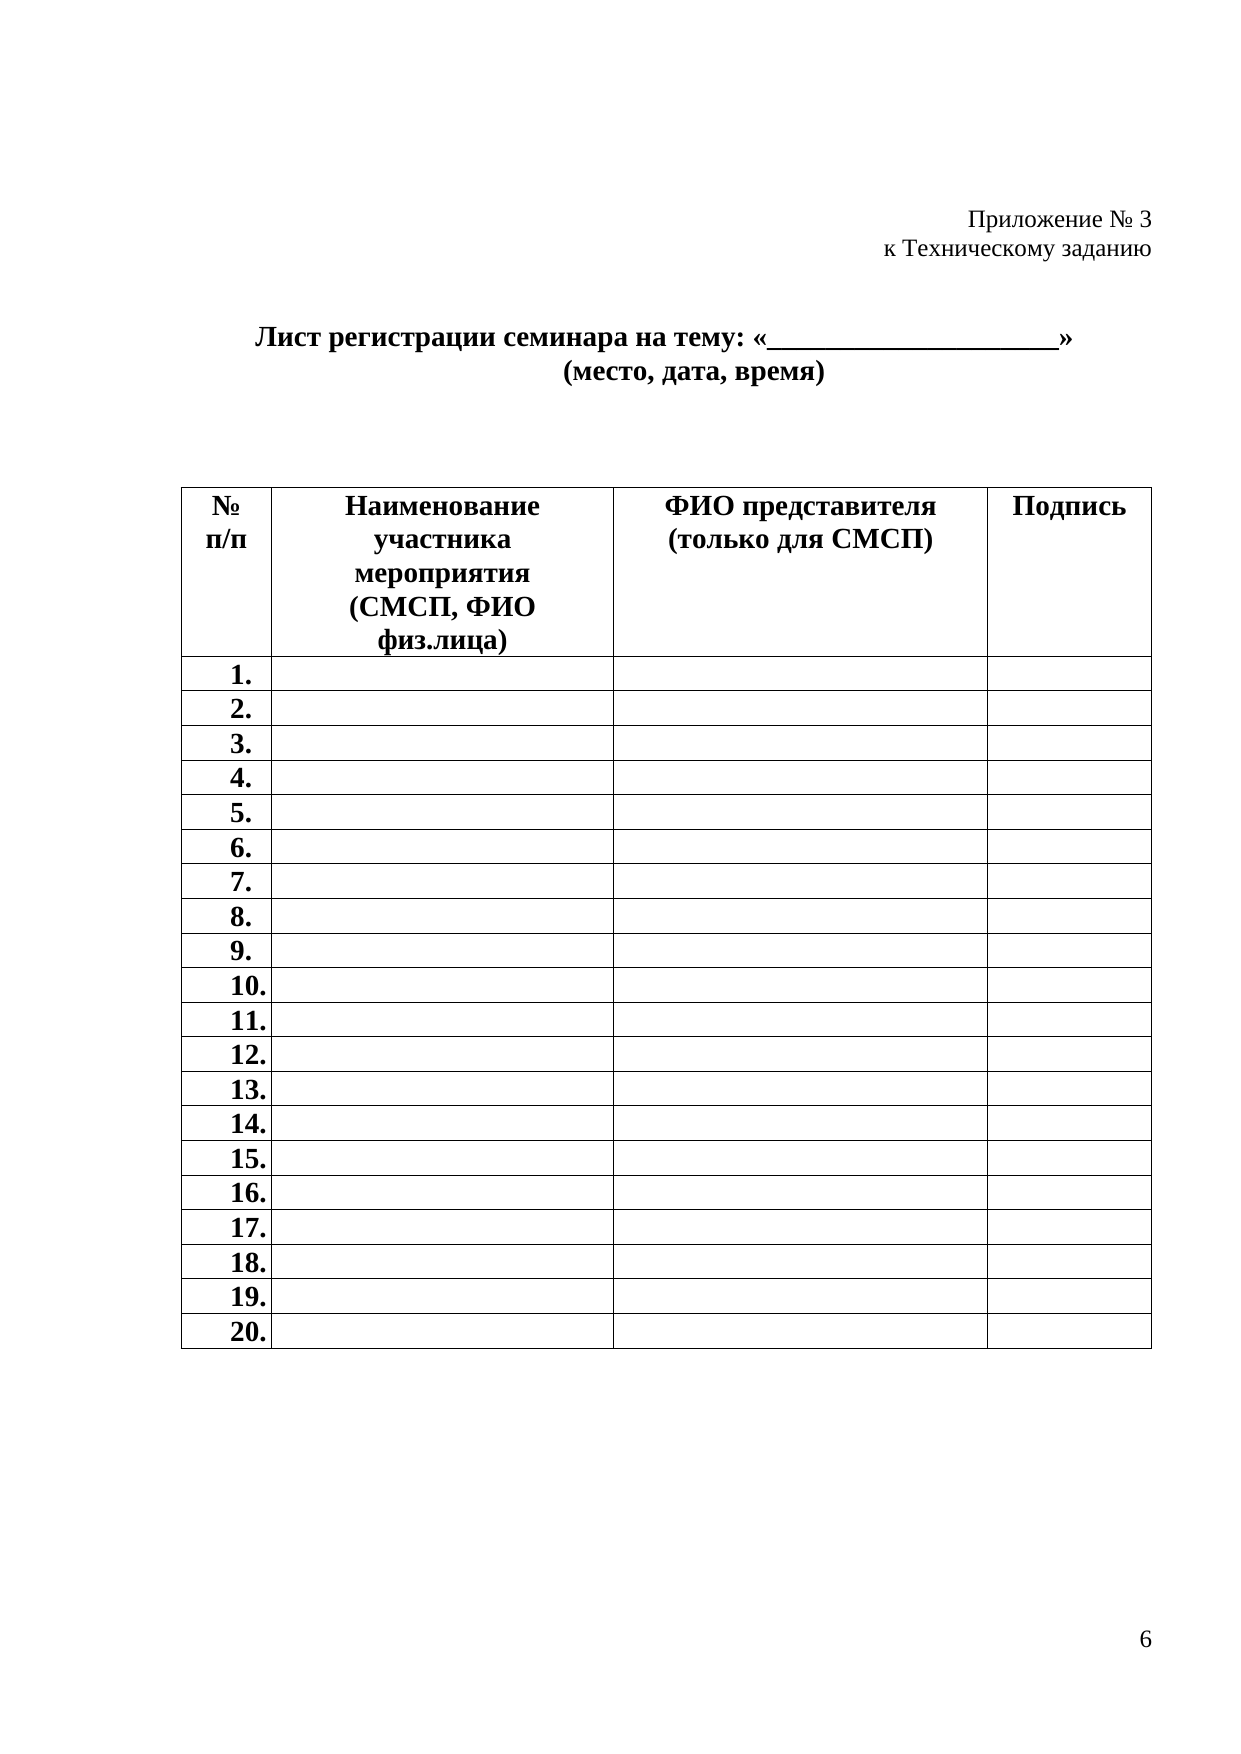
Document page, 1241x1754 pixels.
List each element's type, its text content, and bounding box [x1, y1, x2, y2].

table_cell [182, 1003, 271, 1036]
table_cell [988, 1210, 1151, 1244]
table_cell [182, 934, 271, 967]
table_cell [272, 1176, 613, 1209]
table_cell [182, 1314, 271, 1347]
table_cell [272, 761, 613, 794]
table_cell [614, 899, 987, 932]
table_cell [272, 1245, 613, 1278]
table_cell [614, 1210, 987, 1244]
text к Техническому заданию [195, 233, 1152, 262]
text (место, дата, время) [177, 353, 1152, 386]
table_cell [182, 1141, 271, 1174]
table_header Наименование участника мероприятия (СМСП, ФИО физ.лица) [272, 488, 613, 656]
table_cell [988, 1245, 1151, 1278]
table_cell [182, 691, 271, 725]
table_cell [272, 1072, 613, 1105]
table_cell [988, 830, 1151, 863]
table_cell [182, 657, 271, 690]
table_cell [988, 1176, 1151, 1209]
table_cell [182, 830, 271, 863]
table_cell [182, 726, 271, 759]
table_cell [272, 830, 613, 863]
table_cell [988, 795, 1151, 829]
table_header ФИО представителя (только для СМСП) [614, 488, 987, 656]
table_cell [272, 1314, 613, 1347]
table_cell [614, 864, 987, 898]
table_cell [614, 761, 987, 794]
text Приложение № 3 [177, 204, 1152, 233]
table_cell [182, 1072, 271, 1105]
table_cell [272, 968, 613, 1002]
table_cell [614, 1072, 987, 1105]
table_cell [182, 1037, 271, 1071]
table_cell [182, 864, 271, 898]
table_cell [272, 899, 613, 932]
table_cell [272, 934, 613, 967]
table_cell [614, 968, 987, 1002]
table_header Подпись [988, 488, 1151, 656]
table_cell [614, 1245, 987, 1278]
table_cell [182, 1279, 271, 1313]
table_cell [182, 1176, 271, 1209]
table_header № п/п [182, 488, 271, 656]
table_cell [614, 1176, 987, 1209]
table_cell [272, 1037, 613, 1071]
table_cell [614, 1037, 987, 1071]
text Лист регистрации семинара на тему: «____________________» [177, 319, 1152, 353]
table_cell [614, 1106, 987, 1140]
table_cell [614, 657, 987, 690]
table_cell [614, 691, 987, 725]
table_cell [182, 899, 271, 932]
table_cell [988, 1141, 1151, 1174]
table_cell [182, 968, 271, 1002]
table_cell [614, 830, 987, 863]
table_cell [988, 864, 1151, 898]
table_cell [988, 1279, 1151, 1313]
table_cell [272, 864, 613, 898]
table_cell [614, 1141, 987, 1174]
table_cell [182, 795, 271, 829]
table_cell [988, 899, 1151, 932]
table_cell [614, 1314, 987, 1347]
table_cell [182, 1210, 271, 1244]
table_cell [988, 1003, 1151, 1036]
table_cell [988, 761, 1151, 794]
table_cell [614, 795, 987, 829]
table_cell [272, 726, 613, 759]
table_cell [988, 1314, 1151, 1347]
table_cell [988, 726, 1151, 759]
table_cell [272, 1003, 613, 1036]
table_cell [614, 1003, 987, 1036]
table_cell [272, 1106, 613, 1140]
table_cell [182, 1245, 271, 1278]
table_cell [988, 1106, 1151, 1140]
table_cell [614, 1279, 987, 1313]
table_cell [988, 657, 1151, 690]
table_cell [614, 934, 987, 967]
table_cell [272, 657, 613, 690]
table_cell [182, 1106, 271, 1140]
table_cell [988, 1072, 1151, 1105]
table_cell [988, 1037, 1151, 1071]
table_cell [182, 761, 271, 794]
table_cell [988, 691, 1151, 725]
table_cell [272, 795, 613, 829]
table_cell [988, 968, 1151, 1002]
table_cell [272, 1210, 613, 1244]
table_cell [272, 1279, 613, 1313]
table_cell [272, 1141, 613, 1174]
table_cell [988, 934, 1151, 967]
table_cell [272, 691, 613, 725]
table_cell [614, 726, 987, 759]
